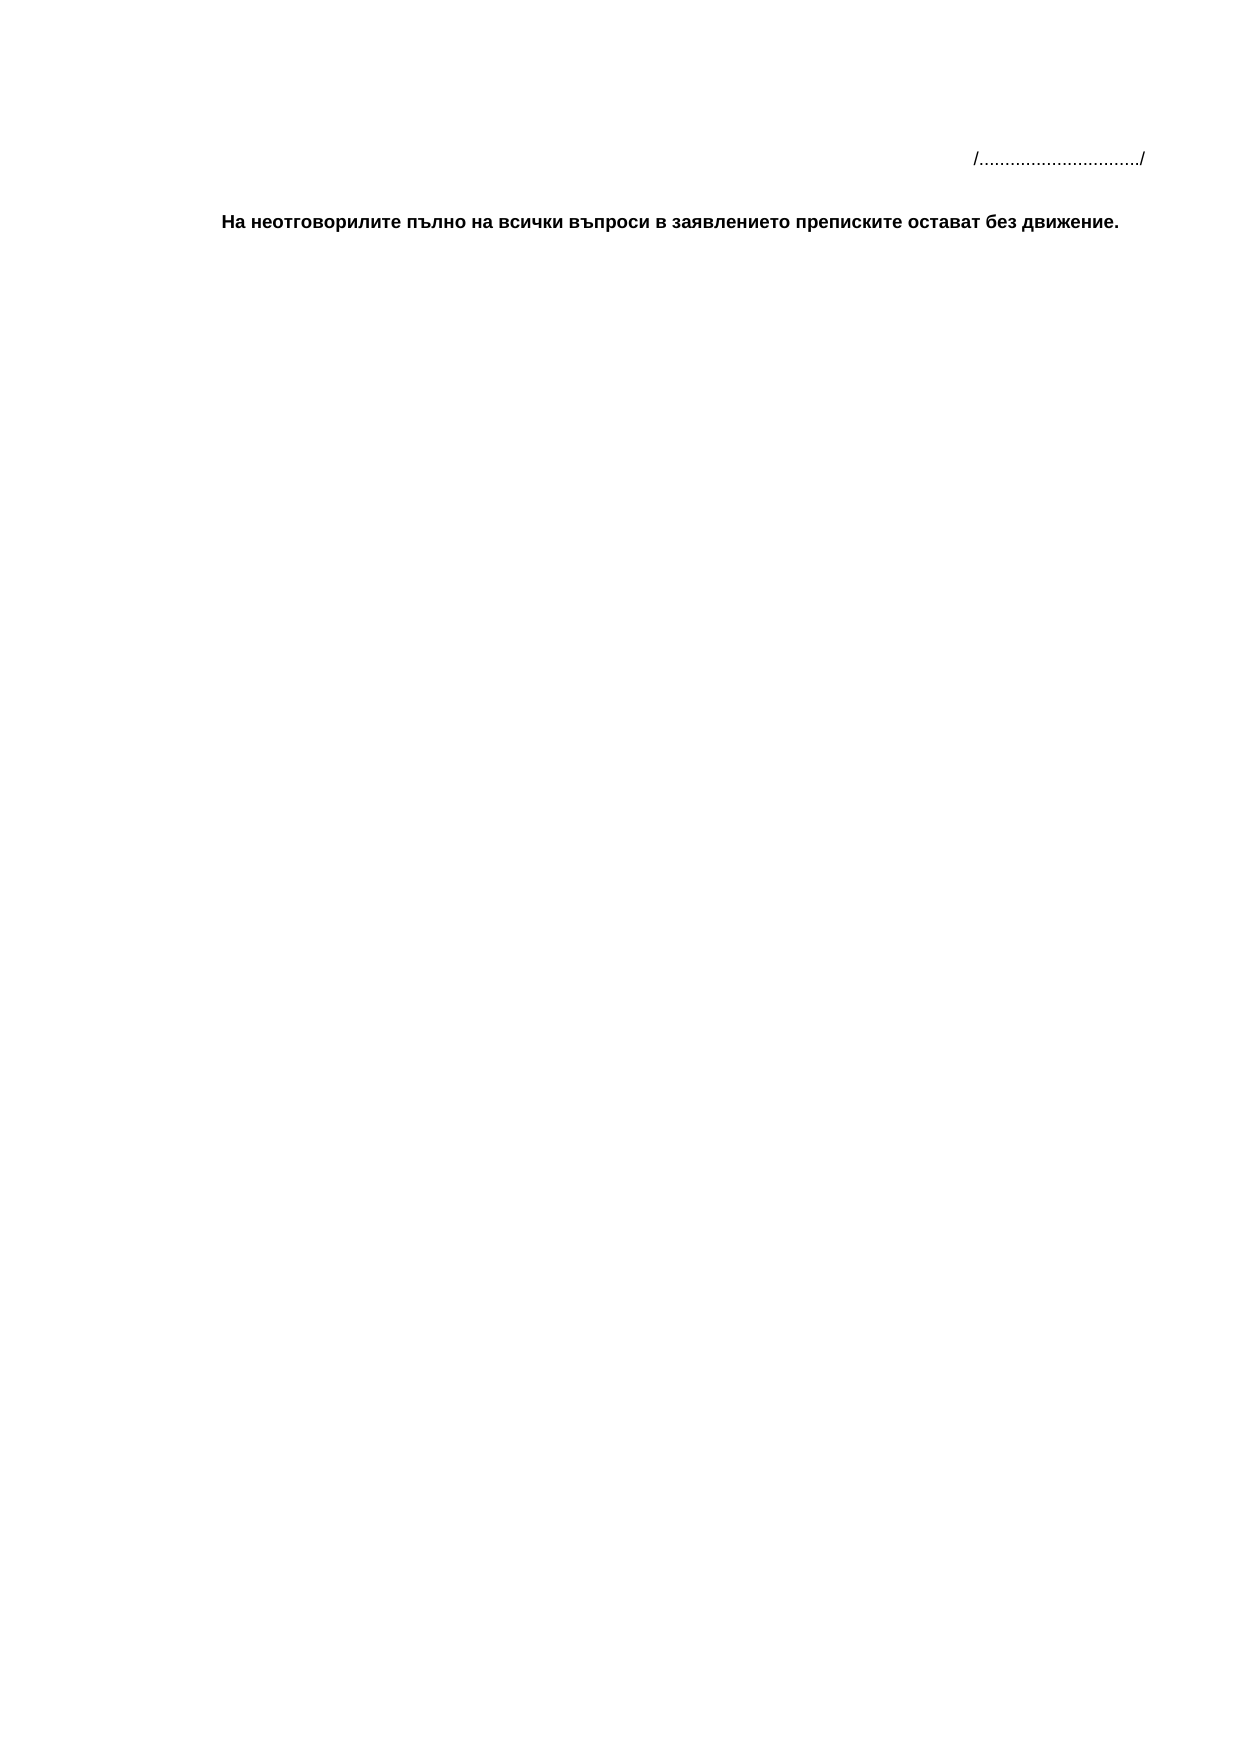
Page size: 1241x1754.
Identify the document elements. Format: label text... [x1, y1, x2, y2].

text /.............................../ [260, 148, 1146, 192]
text На неотговорилите пълно на всички въпроси в заявлението преписките остават без движение. [148, 211, 1146, 232]
